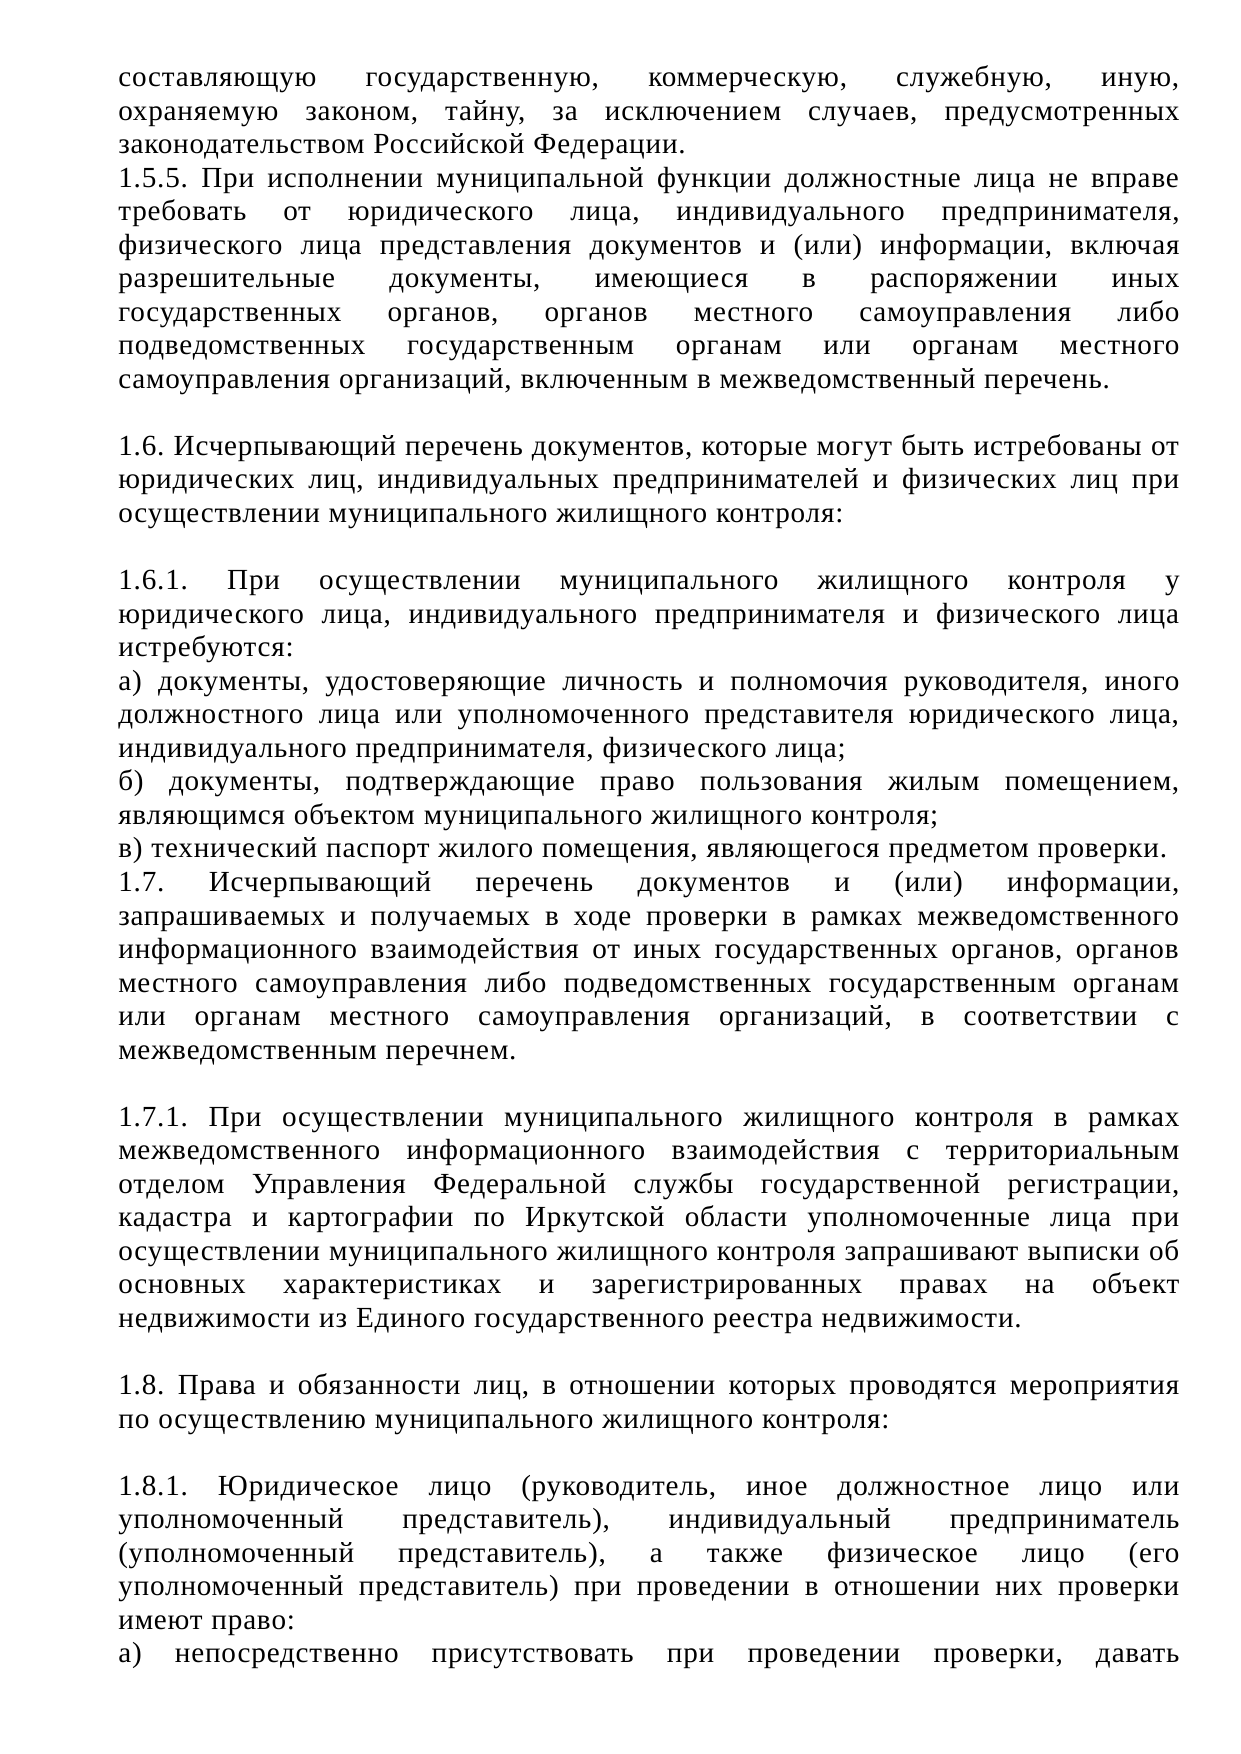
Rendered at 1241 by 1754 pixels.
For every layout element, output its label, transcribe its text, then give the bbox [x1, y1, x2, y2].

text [118, 59, 1181, 160]
text 1.8.1. Юридическое лицо (руководитель, иное должностное лицо или уполномоченный представитель), индивидуальный предприниматель (уполномоченный представитель), а также физическое лицо (его уполномоченный представитель) при проведении в отношении них проверки имеют право: [118, 1468, 1181, 1636]
text 1.7. Исчерпывающий перечень документов и (или) информации, запрашиваемых и получаемых в ходе проверки в рамках межведомственного информационного взаимодействия от иных государственных органов, органов местного самоуправления либо подведомственных государственным органам или органам местного самоуправления организаций, в соответствии с межведомственным перечнем. [118, 864, 1181, 1065]
text 1.6.1. При осуществлении муниципального жилищного контроля у юридического лица, индивидуального предпринимателя и физического лица истребуются: [118, 562, 1181, 663]
text 1.7.1. При осуществлении муниципального жилищного контроля в рамках межведомственного информационного взаимодействия с территориальным отделом Управления Федеральной службы государственной регистрации, кадастра и картографии по Иркутской области уполномоченные лица при осуществлении муниципального жилищного контроля запрашивают выписки об основных характеристиках и зарегистрированных правах на объект недвижимости из Единого государственного реестра недвижимости. [118, 1099, 1181, 1334]
text б) документы, подтверждающие право пользования жилым помещением, являющимся объектом муниципального жилищного контроля; [118, 763, 1181, 831]
text 1.8. Права и обязанности лиц, в отношении которых проводятся мероприятия по осуществлению муниципального жилищного контроля: [118, 1367, 1181, 1434]
text 1.6. Исчерпывающий перечень документов, которые могут быть истребованы от юридических лиц, индивидуальных предпринимателей и физических лиц при осуществлении муниципального жилищного контроля: [118, 428, 1181, 529]
text в) технический паспорт жилого помещения, являющегося предметом проверки. [118, 831, 1181, 864]
text а) документы, удостоверяющие личность и полномочия руководителя, иного должностного лица или уполномоченного представителя юридического лица, индивидуального предпринимателя, физического лица; [118, 663, 1181, 763]
text 1.5.5. При исполнении муниципальной функции должностные лица не вправе требовать от юридического лица, индивидуального предпринимателя, физического лица представления документов и (или) информации, включая разрешительные документы, имеющиеся в распоряжении иных государственных органов, органов местного самоуправления либо подведомственных государственным органам или органам местного самоуправления организаций, включенным в межведомственный перечень. [118, 160, 1181, 394]
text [118, 1636, 1181, 1669]
